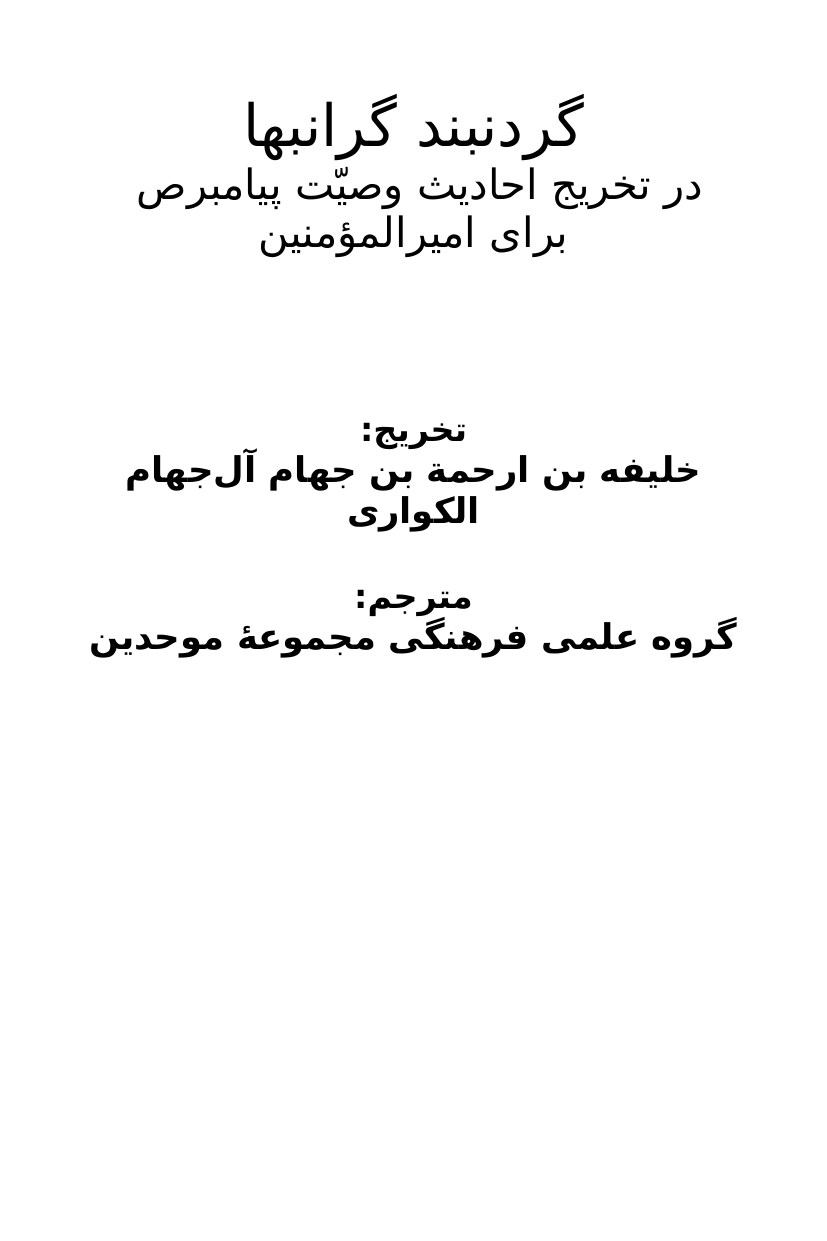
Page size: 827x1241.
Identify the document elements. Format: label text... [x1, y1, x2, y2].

text تخریج: [89, 411, 738, 449]
text گروه علمی فرهنگی مجموعۀ موحدین [89, 616, 738, 658]
text مترجم: [89, 577, 738, 616]
text در تخریج احادیث وصیّت پیامبرص برای امیرالمؤمنین [89, 161, 738, 258]
text گردنبند گرانبها [89, 93, 738, 161]
text خلیفه بن ارحمة بن جهام آل‌جهام الکواری [89, 449, 738, 532]
